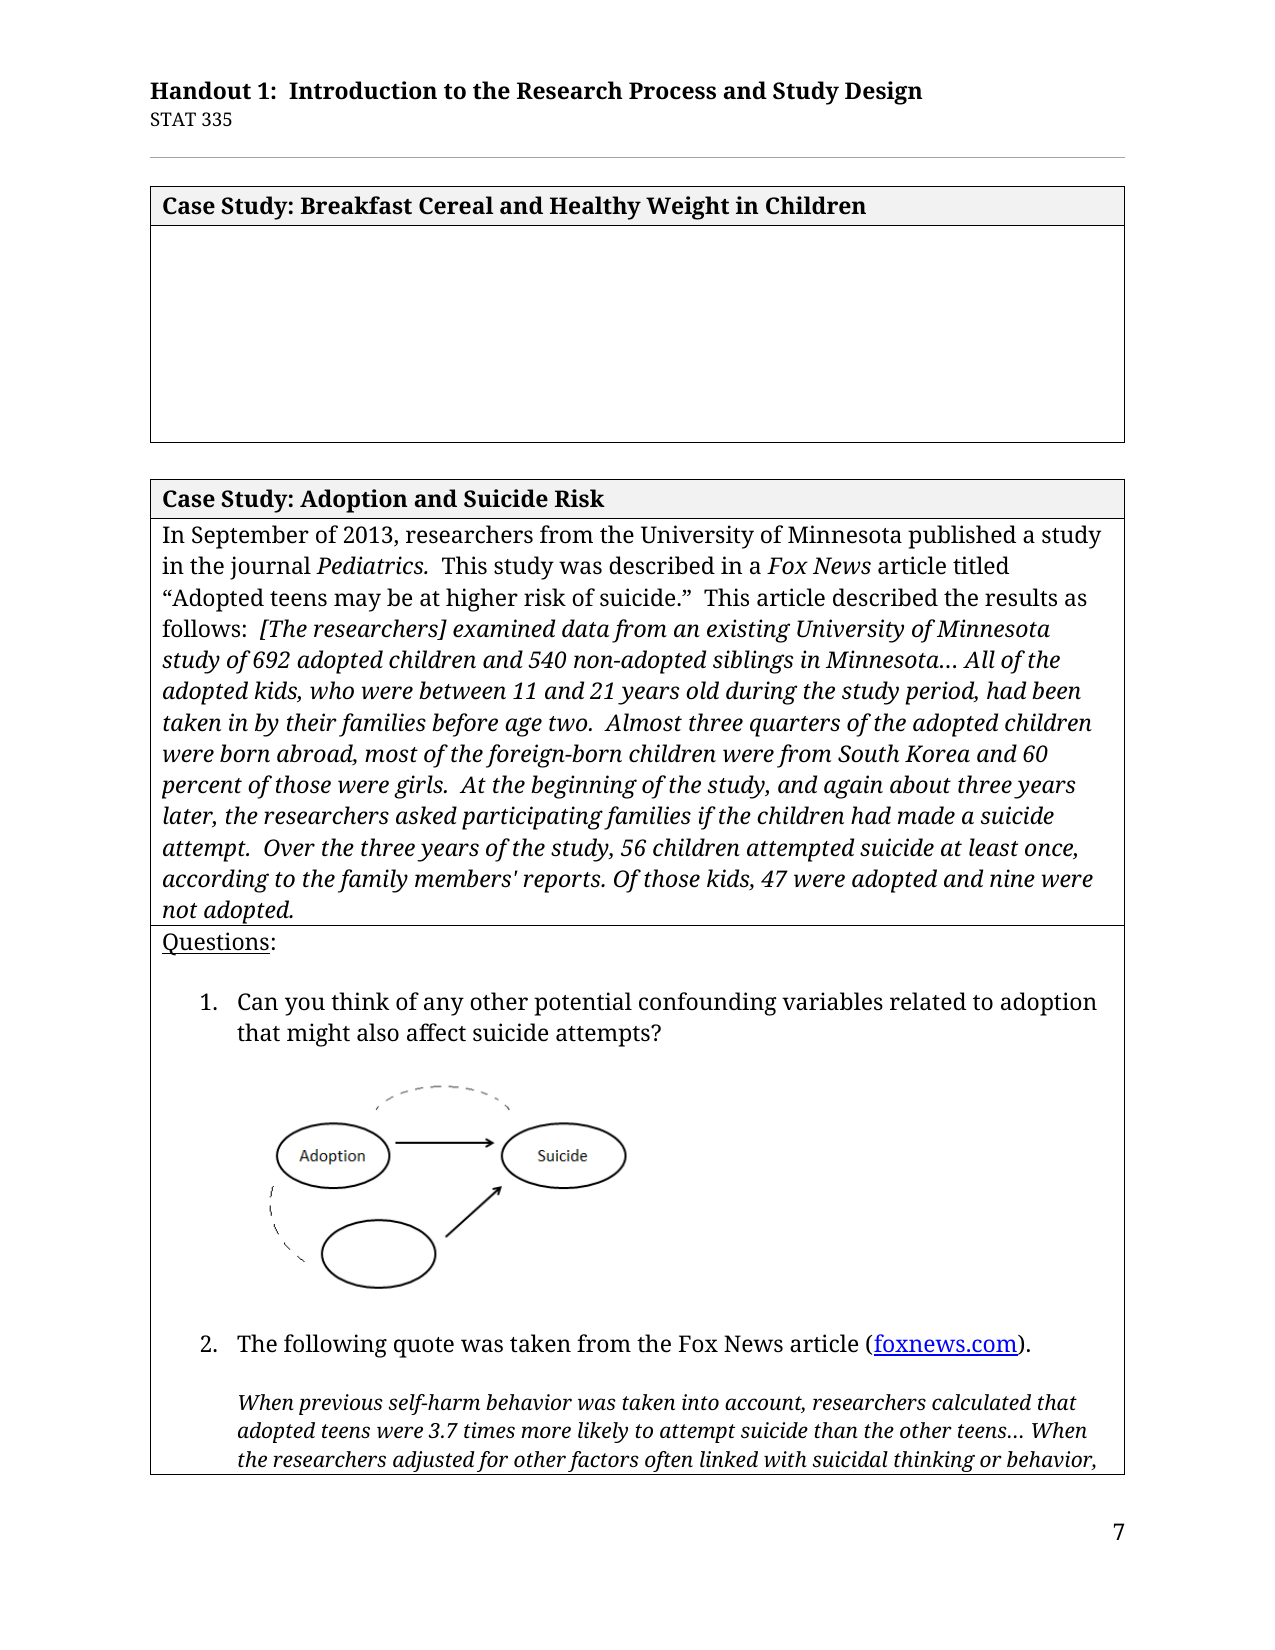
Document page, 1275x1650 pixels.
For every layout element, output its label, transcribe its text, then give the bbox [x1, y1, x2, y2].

picture [236, 1076, 649, 1297]
table_header Case Study: Breakfast Cereal and Healthy Weight in Children [151, 187, 1124, 225]
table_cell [151, 926, 1124, 1473]
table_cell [151, 226, 1124, 442]
table_header Case Study: Adoption and Suicide Risk [151, 480, 1124, 518]
table_cell In September of 2013, researchers from the University of Minnesota published a study in the journal Pediatrics. This study was described in a Fox News article titled “Adopted teens may be at higher risk of suicide.” This article described the results as follows: [The researchers] examined data from an existing University of Minnesota study of 692 adopted children and 540 non-adopted siblings in Minnesota… All of the adopted kids, who were between 11 and 21 years old during the study period, had been taken in by their families before age two. Almost three quarters of the adopted children were born abroad, most of the foreign-born children were from South Korea and 60 percent of those were girls. At the beginning of the study, and again about three years later, the researchers asked participating families if the children had made a suicide attempt. Over the three years of the study, 56 children attempted suicide at least once, according to the family members' reports. Of those kids, 47 were adopted and nine were not adopted. [151, 519, 1124, 925]
